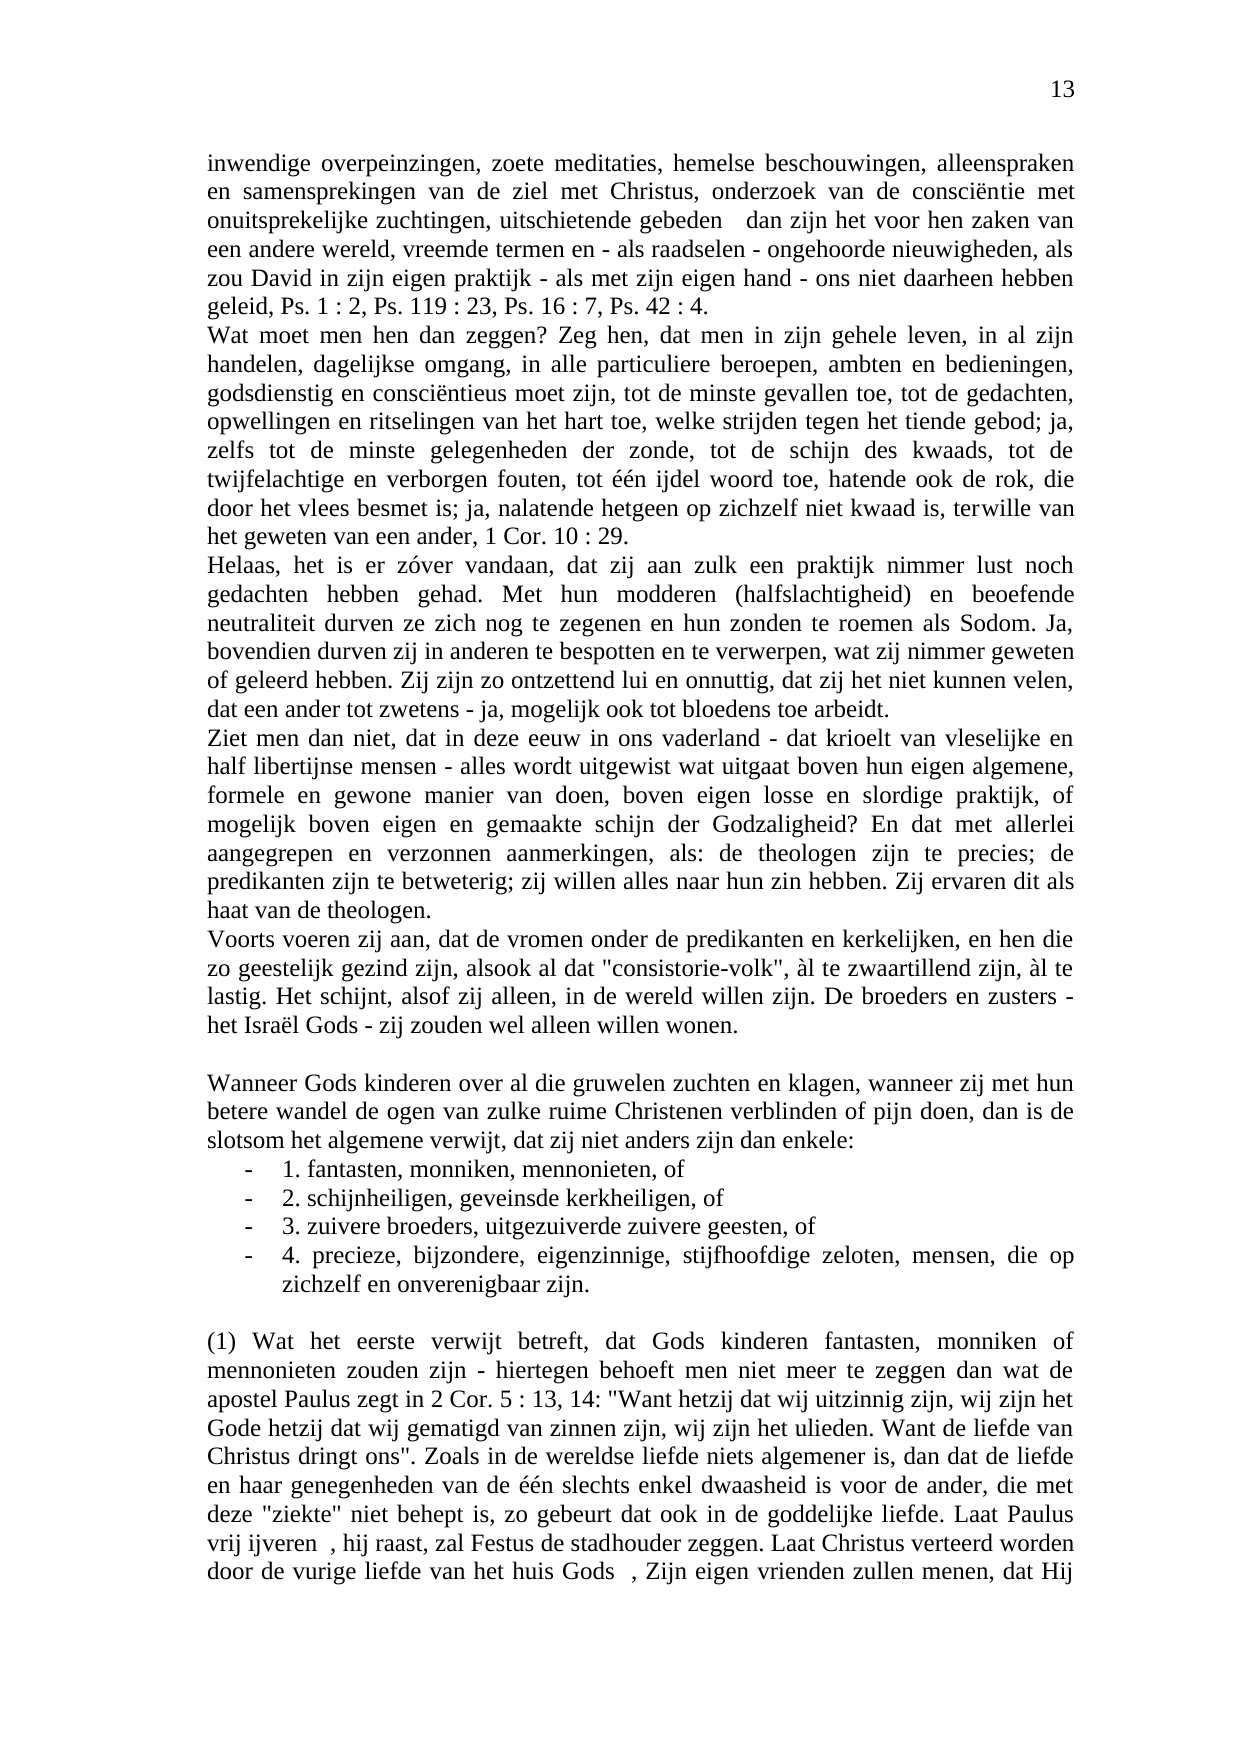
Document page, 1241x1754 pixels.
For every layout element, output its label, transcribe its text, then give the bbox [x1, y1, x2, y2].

text Helaas, het is er zóver vandaan, dat zij aan zulk een praktijk nimmer lust noch gedachten hebben gehad. Met hun modderen (halfslachtigheid) en beoefende neutraliteit durven ze zich nog te zegenen en hun zonden te roemen als Sodom. Ja, bovendien durven zij in anderen te bespotten en te verwerpen, wat zij nimmer geweten of geleerd hebben. Zij zijn zo ontzettend lui en onnuttig, dat zij het niet kunnen velen, dat een ander tot zwetens - ja, mogelijk ook tot bloedens toe arbeidt. [207, 550, 1075, 723]
text Voorts voeren zij aan, dat de vromen onder de predikanten en kerkelijken, en hen die zo geestelijk gezind zijn, alsook al dat "consistorie-volk", àl te zwaartillend zijn, àl te lastig. Het schijnt, alsof zij alleen, in de wereld willen zijn. De broeders en zusters - het Israël Gods - zij zouden wel alleen willen wonen. [207, 924, 1075, 1039]
list 1. fantasten, monniken, mennonieten, of [244, 1154, 1075, 1183]
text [207, 148, 1075, 320]
text Ziet men dan niet, dat in deze eeuw in ons vaderland - dat krioelt van vleselijke en half libertijnse mensen - alles wordt uitgewist wat uitgaat boven hun eigen algemene, formele en gewone manier van doen, boven eigen losse en slordige praktijk, of mogelijk boven eigen en gemaakte schijn der Godzaligheid? En dat met allerlei aangegrepen en verzonnen aanmerkingen, als: de theologen zijn te precies; de predikanten zijn te betweterig; zij willen alles naar hun zin hebben. Zij ervaren dit als haat van de theologen. [207, 723, 1075, 924]
list 4. precieze, bijzondere, eigenzinnige, stijfhoofdige zeloten, mensen, die op zichzelf en onverenigbaar zijn. [244, 1240, 1075, 1298]
list 2. schijnheiligen, geveinsde kerkheiligen, of [244, 1183, 1075, 1211]
text Wanneer Gods kinderen over al die gruwelen zuchten en klagen, wanneer zij met hun betere wandel de ogen van zulke ruime Christenen verblinden of pijn doen, dan is de slotsom het algemene verwijt, dat zij niet anders zijn dan enkele: [207, 1068, 1075, 1154]
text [207, 1326, 1075, 1585]
list 3. zuivere broeders, uitgezuiverde zuivere geesten, of [244, 1211, 1075, 1240]
text Wat moet men hen dan zeggen? Zeg hen, dat men in zijn gehele leven, in al zijn handelen, dagelijkse omgang, in alle particuliere beroepen, ambten en bedieningen, godsdienstig en consciëntieus moet zijn, tot de minste gevallen toe, tot de gedachten, opwellingen en ritselingen van het hart toe, welke strijden tegen het tiende gebod; ja, zelfs tot de minste gelegenheden der zonde, tot de schijn des kwaads, tot de twijfelachtige en verborgen fouten, tot één ijdel woord toe, hatende ook de rok, die door het vlees besmet is; ja, nalatende hetgeen op zichzelf niet kwaad is, terwille van het geweten van een ander, 1 Cor. 10 : 29. [207, 320, 1075, 550]
